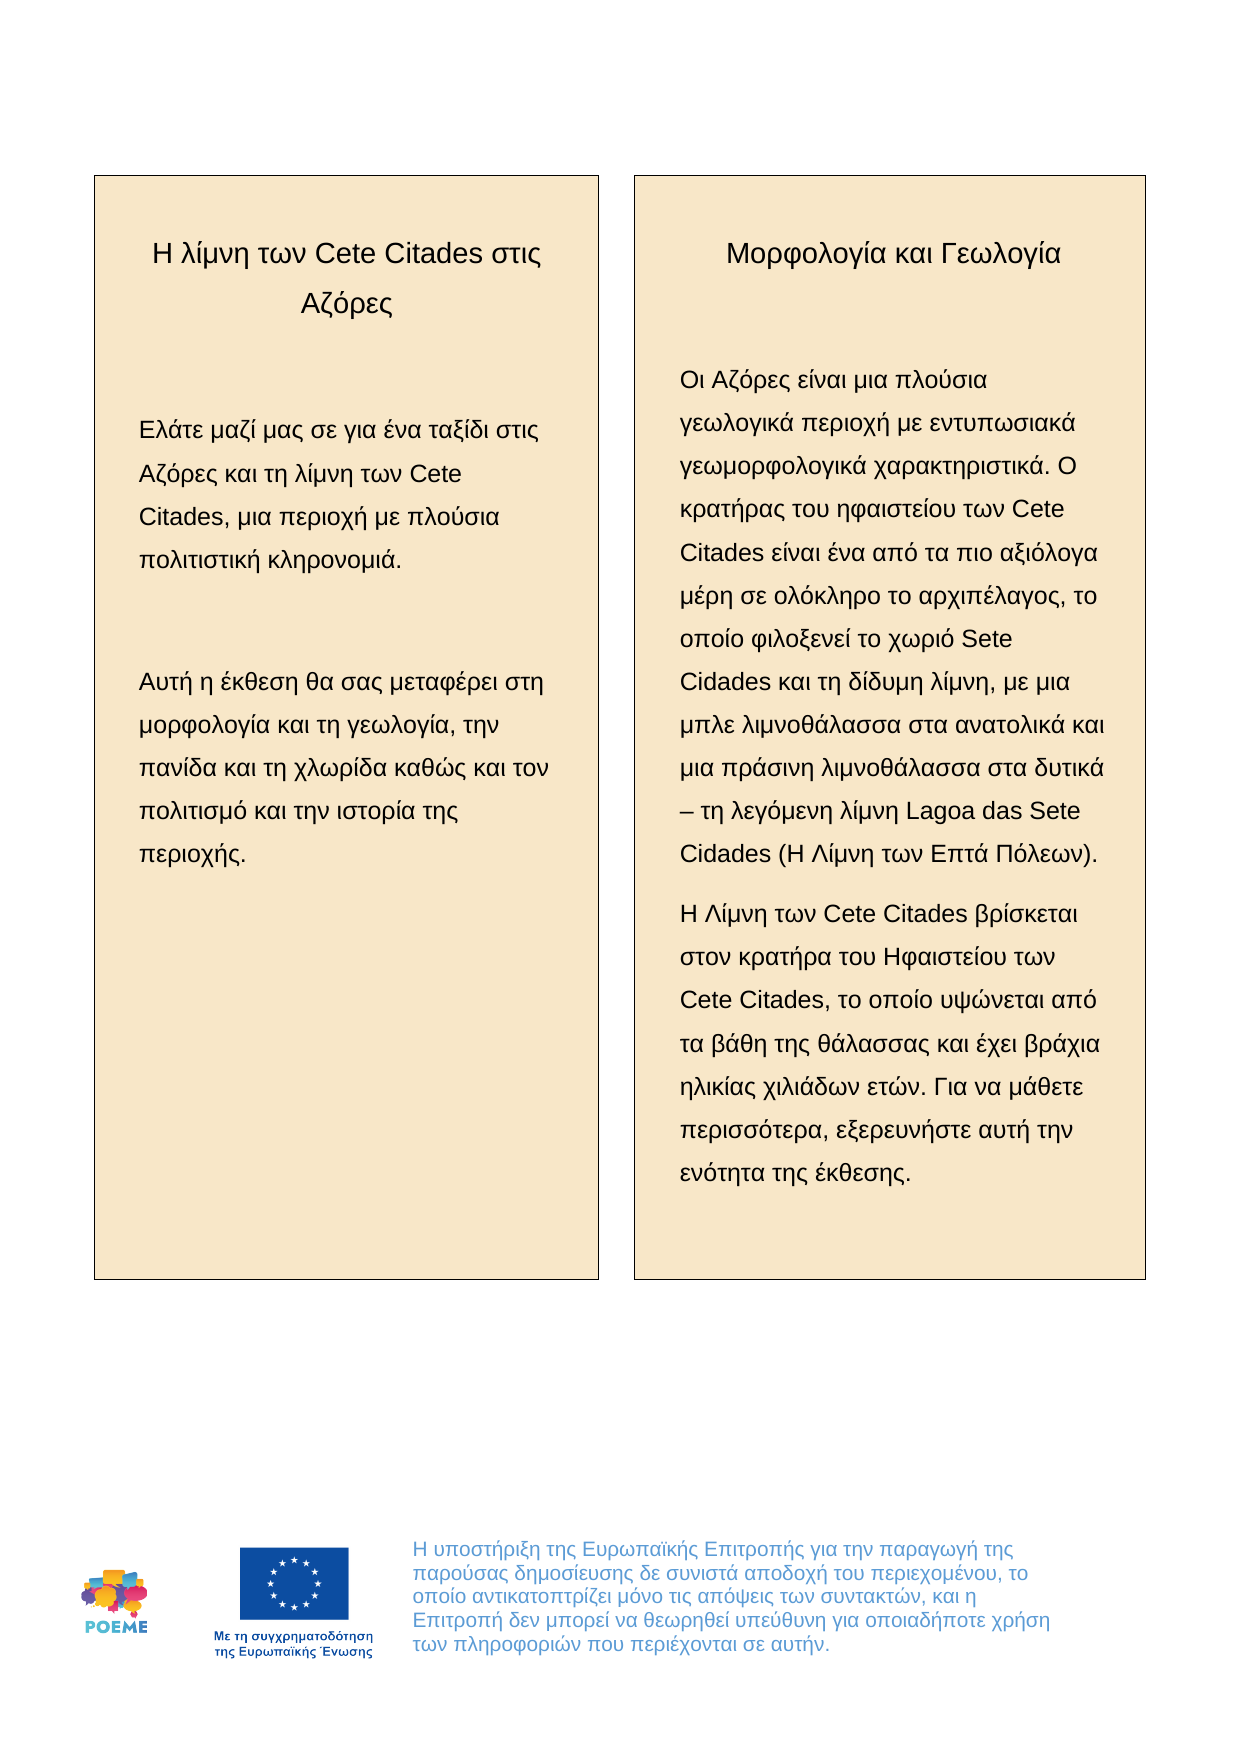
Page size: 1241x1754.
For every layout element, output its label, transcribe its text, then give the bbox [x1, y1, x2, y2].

picture [78, 1565, 147, 1635]
picture [209, 1537, 378, 1663]
table_header [599, 175, 634, 1279]
table_header Μορφολογία και Γεωλογία Οι Αζόρες είναι μια πλούσια γεωλογικά περιοχή με εντυπωσιακά γεωμορφολογικά χαρακτηριστικά. Ο κρατήρας του ηφαιστείου των Cete Citades είναι ένα από τα πιο αξιόλογα μέρη σε ολόκληρο το αρχιπέλαγος, το οποίο φιλοξενεί το χωριό Sete Cidades και τη δίδυμη λίμνη, με μια μπλε λιμνοθάλασσα στα ανατολικά και μια πράσινη λιμνοθάλασσα στα δυτικά – τη λεγόμενη λίμνη Lagoa das Sete Cidades (Η Λίμνη των Επτά Πόλεων). Η Λίμνη των Cete Citades βρίσκεται στον κρατήρα του Ηφαιστείου των Cete Citades, το οποίο υψώνεται από τα βάθη της θάλασσας και έχει βράχια ηλικίας χιλιάδων ετών. Για να μάθετε περισσότερα, εξερευνήστε αυτή την ενότητα της έκθεσης. [635, 176, 1145, 1279]
table_header Η λίμνη των Cete Citades στις Αζόρες Ελάτε μαζί μας σε για ένα ταξίδι στις Αζόρες και τη λίμνη των Cete Citades, μια περιοχή με πλούσια πολιτιστική κληρονομιά. Αυτή η έκθεση θα σας μεταφέρει στη μορφολογία και τη γεωλογία, την πανίδα και τη χλωρίδα καθώς και τον πολιτισμό και την ιστορία της περιοχής. [95, 176, 598, 1279]
